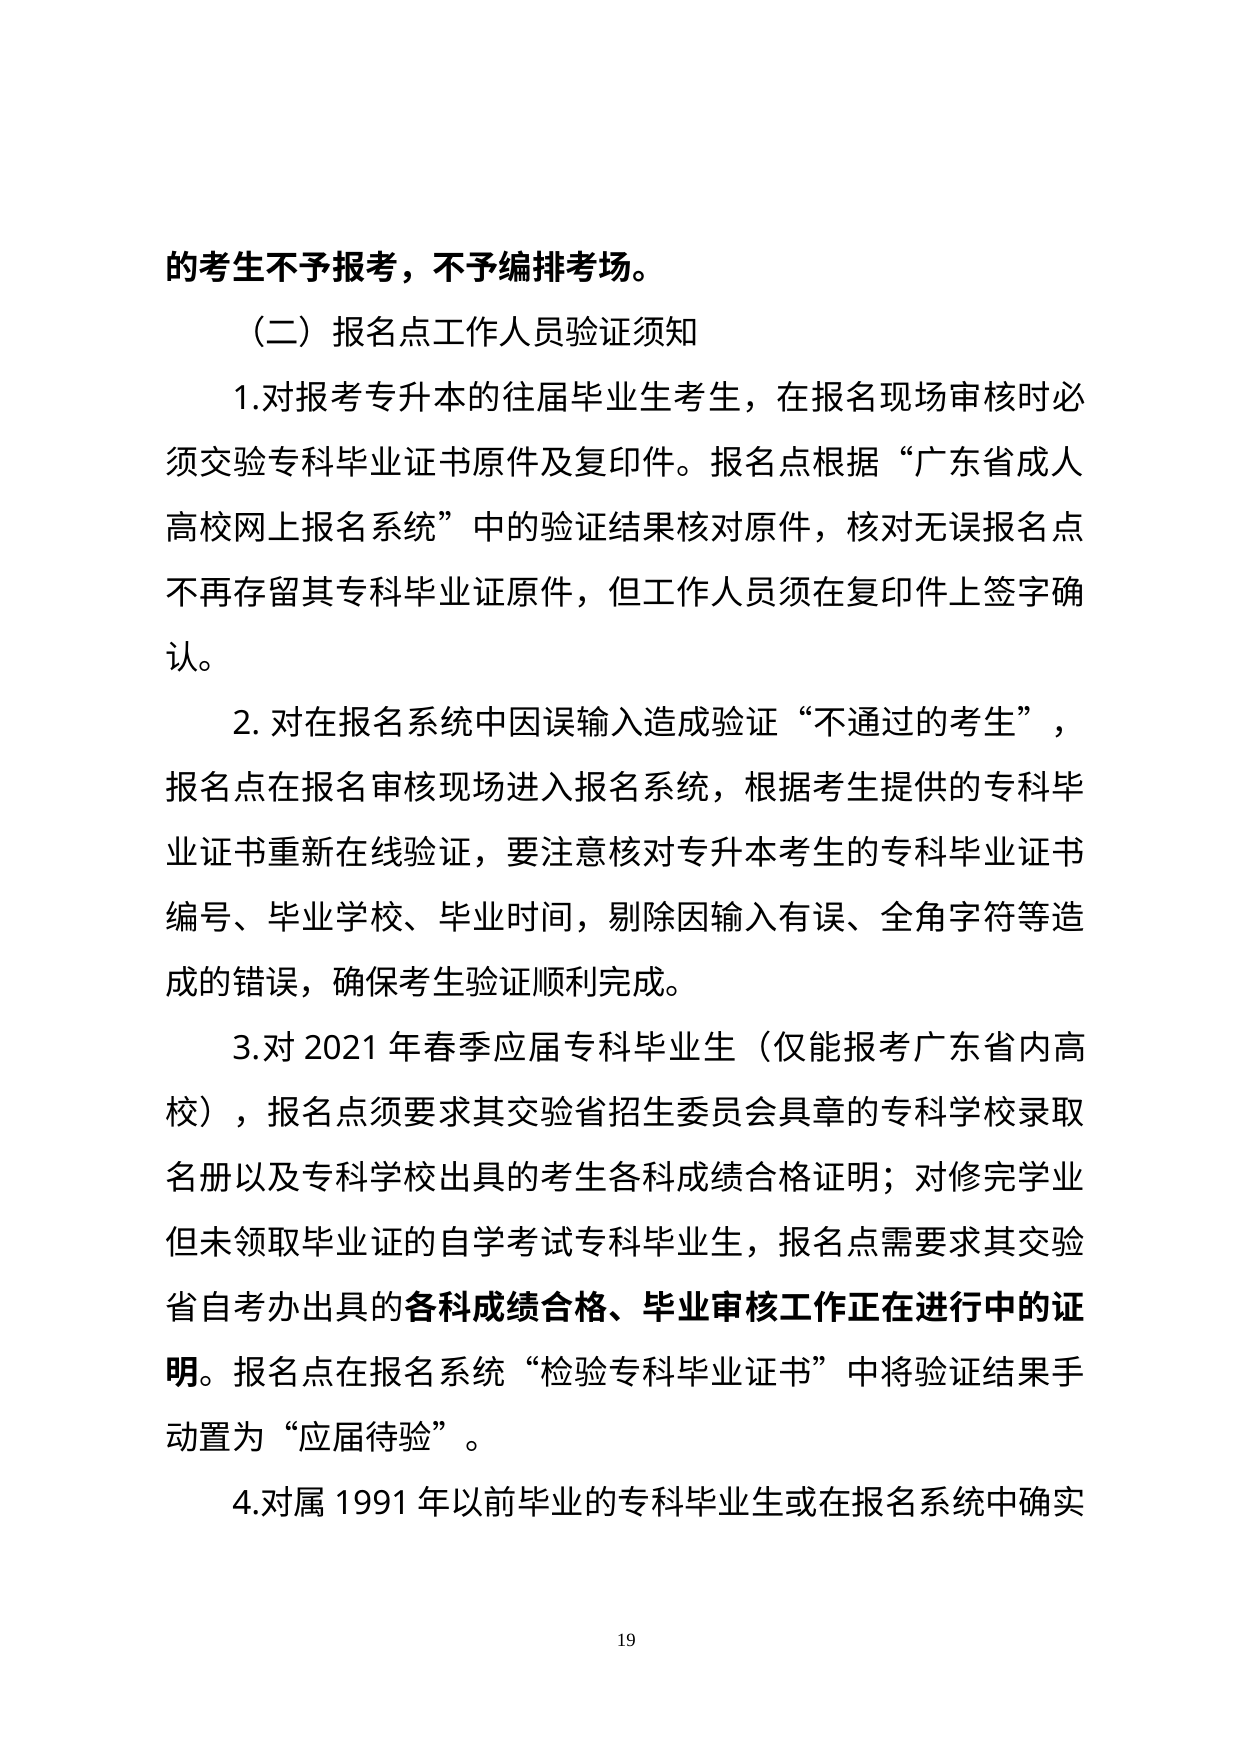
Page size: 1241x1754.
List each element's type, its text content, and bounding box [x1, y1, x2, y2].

text 1.对报考专升本的往届毕业生考生，在报名现场审核时必须交验专科毕业证书原件及复印件。报名点根据“广东省成人高校网上报名系统”中的验证结果核对原件，核对无误报名点不再存留其专科毕业证原件，但工作人员须在复印件上签字确认。 [165, 363, 1087, 688]
text （二）报名点工作人员验证须知 [165, 298, 1087, 363]
text 3.对2021年春季应届专科毕业生（仅能报考广东省内高校），报名点须要求其交验省招生委员会具章的专科学校录取名册以及专科学校出具的考生各科成绩合格证明；对修完学业但未领取毕业证的自学考试专科毕业生，报名点需要求其交验省自考办出具的各科成绩合格、毕业审核工作正在进行中的证明。报名点在报名系统“检验专科毕业证书”中将验证结果手动置为“应届待验”。 [165, 1013, 1087, 1468]
text 2. 对在报名系统中因误输入造成验证“不通过的考生”，报名点在报名审核现场进入报名系统，根据考生提供的专科毕业证书重新在线验证，要注意核对专升本考生的专科毕业证书编号、毕业学校、毕业时间，剔除因输入有误、全角字符等造成的错误，确保考生验证顺利完成。 [165, 688, 1087, 1013]
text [165, 233, 1087, 298]
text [165, 1468, 1087, 1533]
